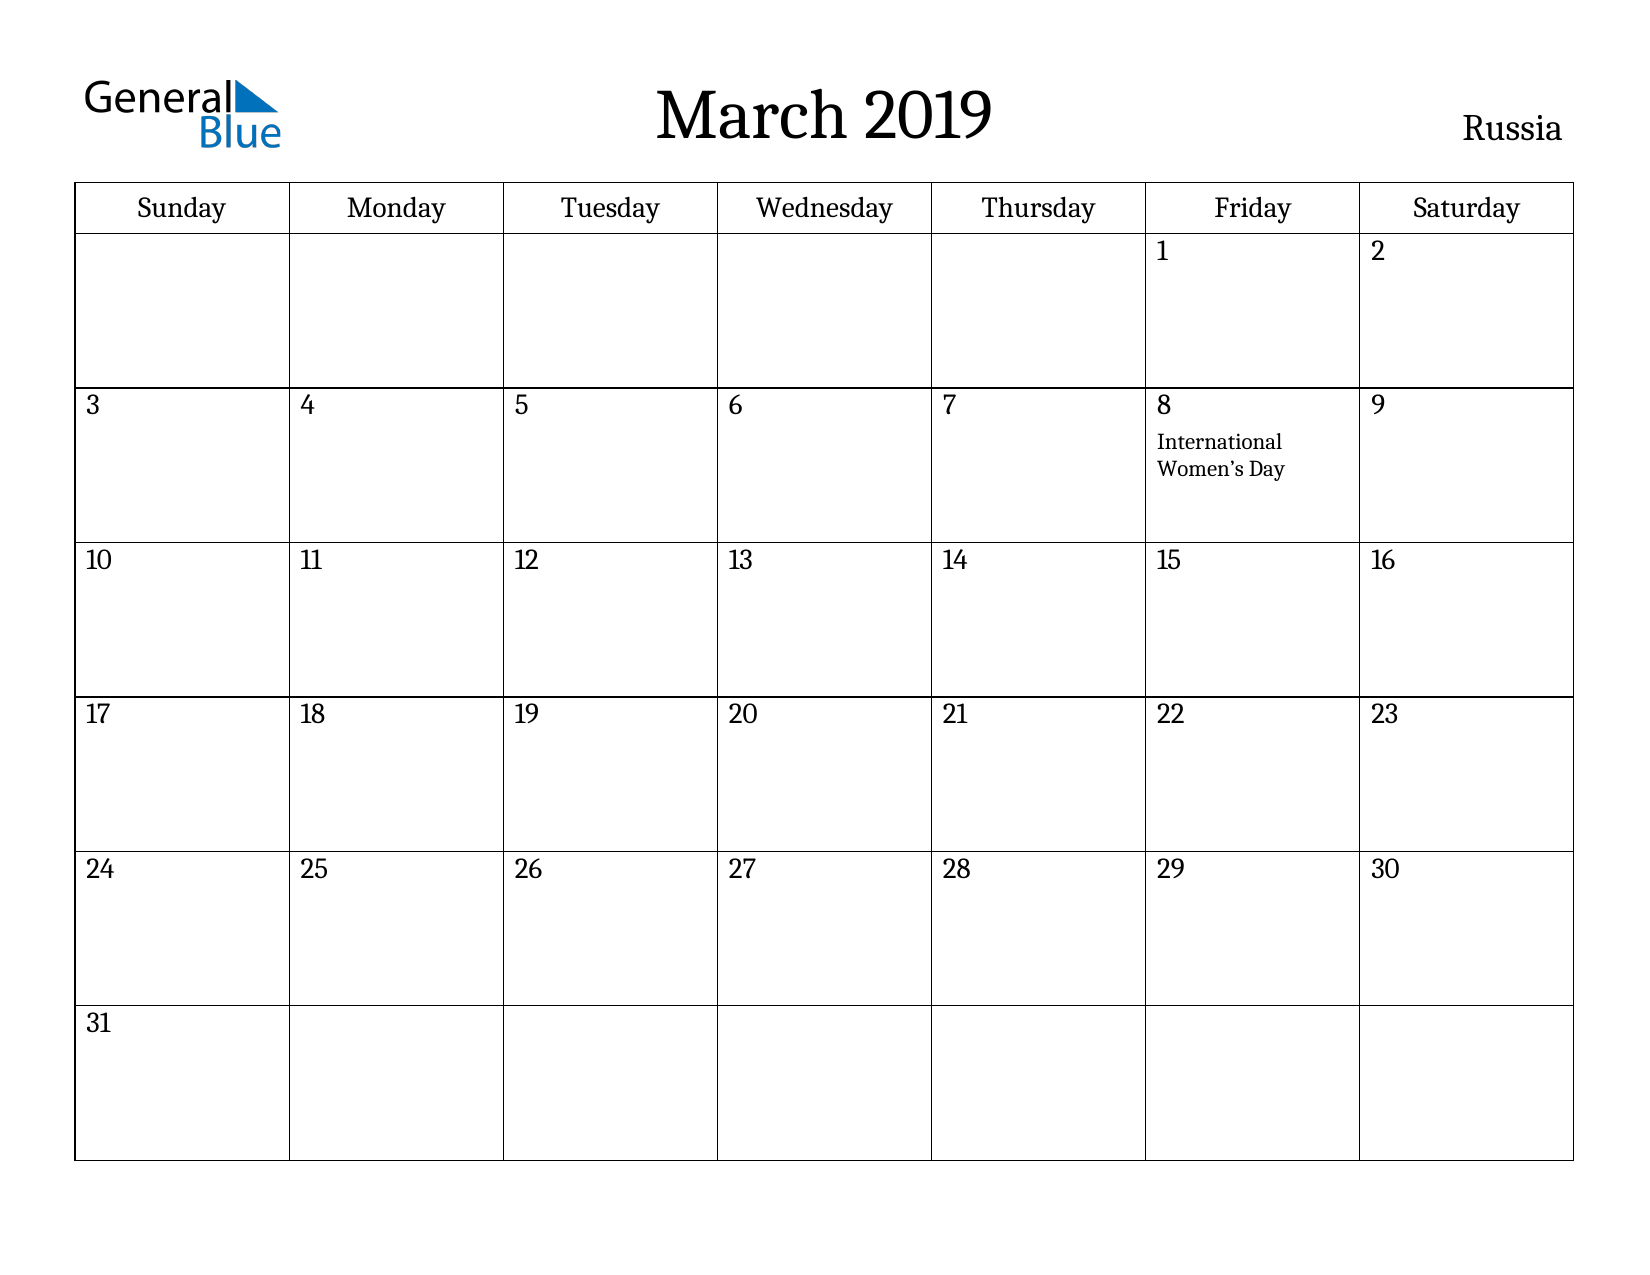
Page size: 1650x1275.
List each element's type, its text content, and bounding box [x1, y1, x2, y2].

table_cell [932, 1047, 1145, 1160]
table_cell 7 [932, 389, 1145, 429]
table_cell 18 [290, 698, 503, 738]
table_cell [932, 429, 1145, 542]
table_cell 20 [718, 698, 931, 738]
table_cell [290, 584, 503, 696]
table_cell 2 [1360, 234, 1573, 275]
table_cell [1146, 738, 1359, 851]
table_cell [718, 1047, 931, 1160]
table_cell [504, 234, 717, 275]
table_cell 27 [718, 852, 931, 893]
table_cell [718, 234, 931, 275]
table_cell [1360, 893, 1573, 1005]
table_header March 2019 [503, 75, 1146, 182]
table_cell [1146, 1047, 1359, 1160]
table_cell [290, 429, 503, 542]
table_cell [76, 275, 289, 387]
table_cell Sunday [76, 183, 289, 233]
table_cell [290, 1047, 503, 1160]
table_cell [76, 429, 289, 542]
table_cell [504, 275, 717, 387]
table_cell 31 [76, 1006, 289, 1047]
table_cell [932, 234, 1145, 275]
table_cell [718, 275, 931, 387]
table_cell [932, 1006, 1145, 1047]
table_cell [1146, 1006, 1359, 1047]
table_cell 3 [76, 389, 289, 429]
table_cell [932, 275, 1145, 387]
table_cell [290, 893, 503, 1005]
picture [85, 80, 281, 148]
table_cell [1360, 1006, 1573, 1047]
table_cell [504, 738, 717, 851]
table_cell 13 [718, 543, 931, 584]
table_cell Tuesday [504, 183, 717, 233]
table_cell 25 [290, 852, 503, 893]
table_cell 15 [1146, 543, 1359, 584]
table_cell [1360, 275, 1573, 387]
table_cell Saturday [1360, 183, 1573, 233]
table_header [75, 75, 503, 182]
table_cell 14 [932, 543, 1145, 584]
table_cell International Women’s Day [1146, 429, 1359, 542]
table_cell [932, 584, 1145, 696]
table_cell Friday [1146, 183, 1359, 233]
table_cell Monday [290, 183, 503, 233]
table_cell [718, 429, 931, 542]
table_cell 24 [76, 852, 289, 893]
table_cell [1146, 275, 1359, 387]
table_cell 11 [290, 543, 503, 584]
table_cell [504, 893, 717, 1005]
table_cell [290, 275, 503, 387]
table_cell 21 [932, 698, 1145, 738]
table_cell [718, 893, 931, 1005]
table_cell 29 [1146, 852, 1359, 893]
table_cell [504, 1047, 717, 1160]
table_cell 16 [1360, 543, 1573, 584]
table_cell 22 [1146, 698, 1359, 738]
table_cell Thursday [932, 183, 1145, 233]
table_cell 5 [504, 389, 717, 429]
table_cell [76, 738, 289, 851]
table_cell [1146, 584, 1359, 696]
table_cell [718, 584, 931, 696]
table_cell [1360, 738, 1573, 851]
table_cell [76, 893, 289, 1005]
table_cell 17 [76, 698, 289, 738]
table_cell [718, 738, 931, 851]
table_cell [76, 1047, 289, 1160]
table_cell [1360, 1047, 1573, 1160]
table_cell 1 [1146, 234, 1359, 275]
table_cell 9 [1360, 389, 1573, 429]
table_cell [932, 893, 1145, 1005]
table_cell Wednesday [718, 183, 931, 233]
table_cell 12 [504, 543, 717, 584]
table_cell 28 [932, 852, 1145, 893]
table_cell 10 [76, 543, 289, 584]
table_cell 19 [504, 698, 717, 738]
table_cell [290, 738, 503, 851]
table_cell 26 [504, 852, 717, 893]
table_cell [1146, 893, 1359, 1005]
table_cell [290, 1006, 503, 1047]
table_cell 30 [1360, 852, 1573, 893]
table_cell [1360, 584, 1573, 696]
table_cell [76, 584, 289, 696]
table_cell 6 [718, 389, 931, 429]
table_cell [504, 429, 717, 542]
table_cell [504, 584, 717, 696]
table_cell [932, 738, 1145, 851]
table_cell 8 [1146, 389, 1359, 429]
table_cell [290, 234, 503, 275]
table_cell 4 [290, 389, 503, 429]
table_cell [76, 234, 289, 275]
table_cell [1360, 429, 1573, 542]
table_cell [718, 1006, 931, 1047]
table_header Russia [1146, 75, 1574, 182]
table_cell 23 [1360, 698, 1573, 738]
table_cell [504, 1006, 717, 1047]
